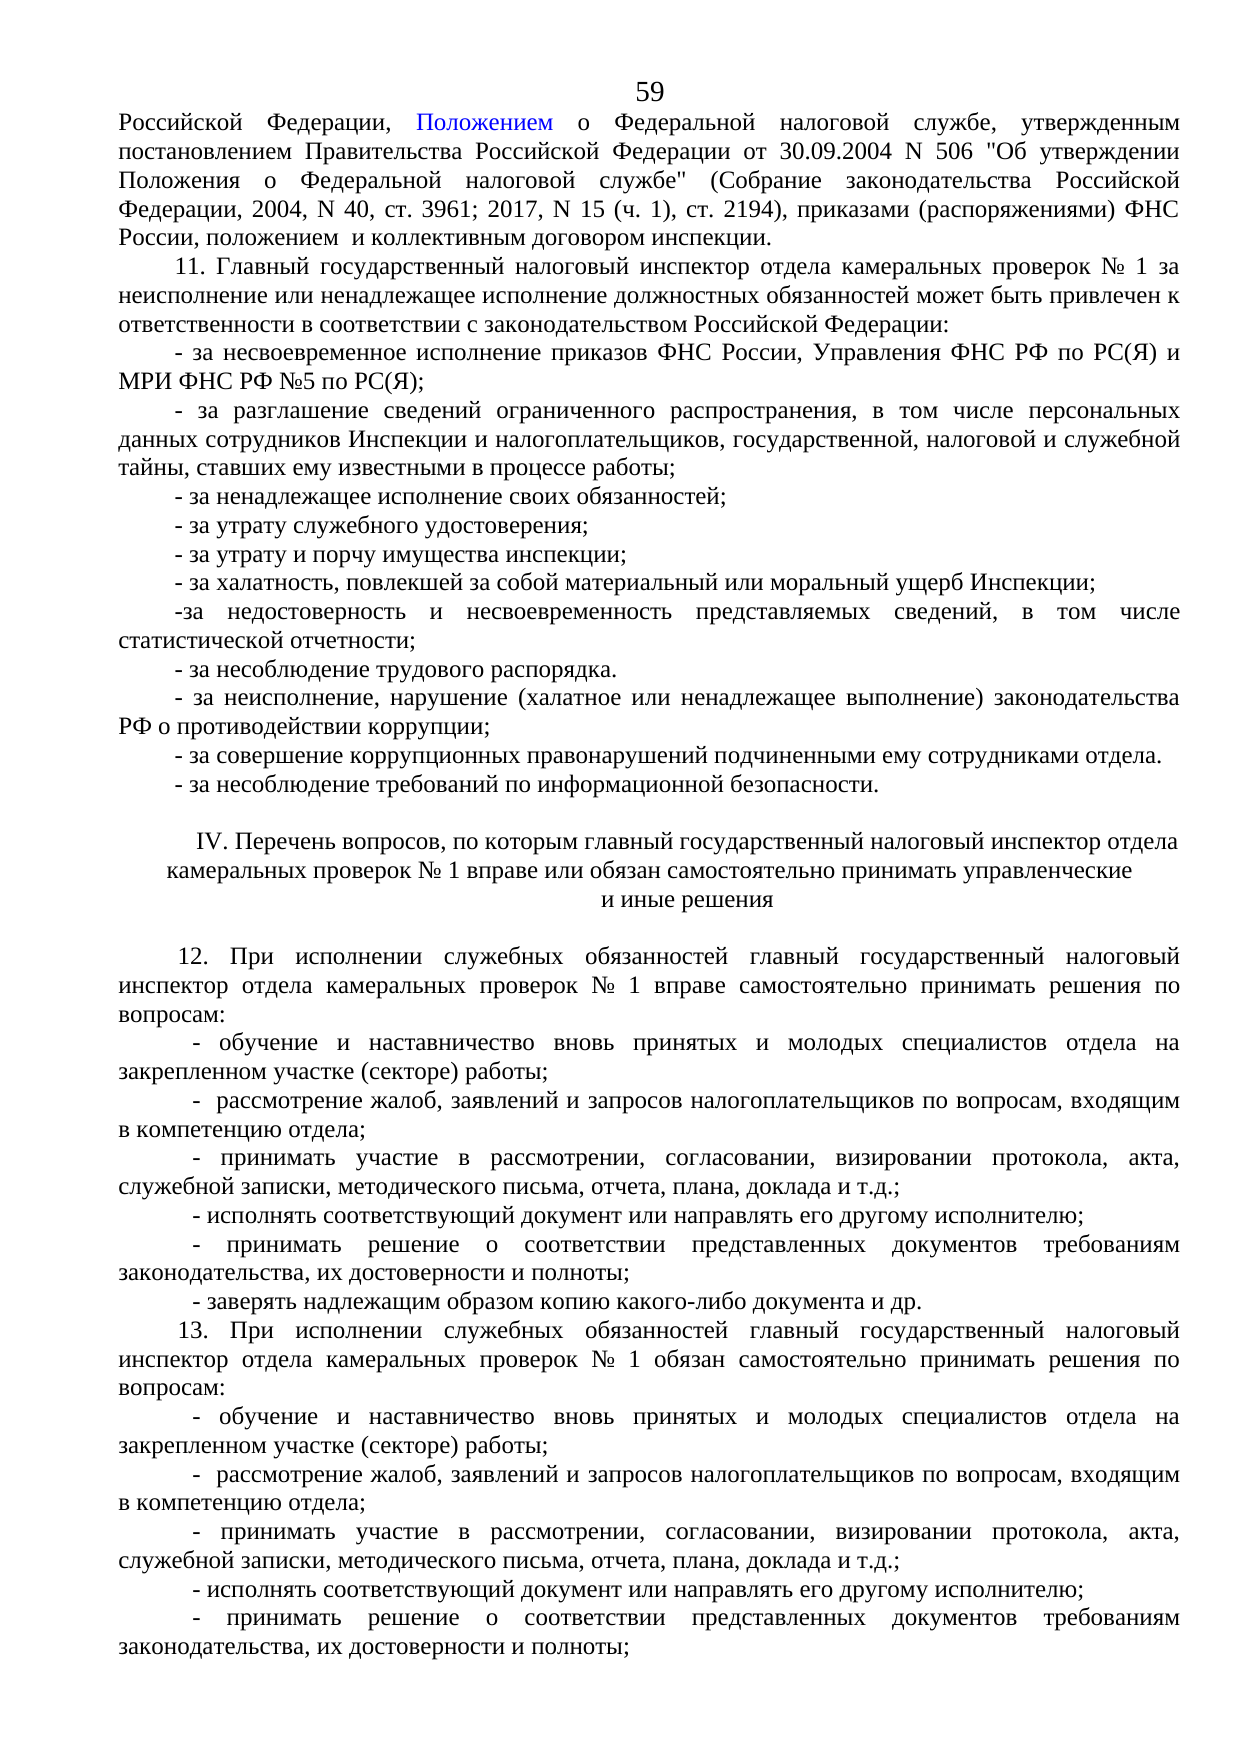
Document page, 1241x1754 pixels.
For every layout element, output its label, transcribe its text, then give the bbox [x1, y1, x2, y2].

text - за несоблюдение трудового распорядка. [118, 654, 1181, 682]
text - обучение и наставничество вновь принятых и молодых специалистов отдела на закрепленном участке (секторе) работы; [118, 1401, 1181, 1459]
text - за утрату служебного удостоверения; [118, 510, 1181, 539]
text 11. Главный государственный налоговый инспектор отдела камеральных проверок № 1 за неисполнение или ненадлежащее исполнение должностных обязанностей может быть привлечен к ответственности в соответствии с законодательством Российской Федерации: [118, 251, 1181, 337]
text - принимать решение о соответствии представленных документов требованиям законодательства, их достоверности и полноты; [118, 1602, 1181, 1660]
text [118, 107, 1181, 251]
text -за недостоверность и несвоевременность представляемых сведений, в том числе статистической отчетности; [118, 596, 1181, 654]
text - за несоблюдение требований по информационной безопасности. [118, 769, 1181, 797]
text - принимать участие в рассмотрении, согласовании, визировании протокола, акта, служебной записки, методического письма, отчета, плана, доклада и т.д.; [118, 1516, 1181, 1574]
text - исполнять соответствующий документ или направлять его другому исполнителю; [118, 1200, 1181, 1229]
text 13. При исполнении служебных обязанностей главный государственный налоговый инспектор отдела камеральных проверок № 1 обязан самостоятельно принимать решения по вопросам: [118, 1315, 1181, 1401]
text - принимать участие в рассмотрении, согласовании, визировании протокола, акта, служебной записки, методического письма, отчета, плана, доклада и т.д.; [118, 1142, 1181, 1200]
text - за неисполнение, нарушение (халатное или ненадлежащее выполнение) законодательства РФ о противодействии коррупции; [118, 682, 1181, 740]
text - за несвоевременное исполнение приказов ФНС России, Управления ФНС РФ по РС(Я) и МРИ ФНС РФ №5 по РС(Я); [118, 337, 1181, 395]
text и иные решения [118, 884, 1181, 912]
text - обучение и наставничество вновь принятых и молодых специалистов отдела на закрепленном участке (секторе) работы; [118, 1027, 1181, 1085]
text 12. При исполнении служебных обязанностей главный государственный налоговый инспектор отдела камеральных проверок № 1 вправе самостоятельно принимать решения по вопросам: [118, 941, 1181, 1027]
text - заверять надлежащим образом копию какого-либо документа и др. [118, 1286, 1181, 1315]
text - рассмотрение жалоб, заявлений и запросов налогоплательщиков по вопросам, входящим в компетенцию отдела; [118, 1085, 1181, 1142]
text - за ненадлежащее исполнение своих обязанностей; [118, 481, 1181, 510]
text IV. Перечень вопросов, по которым главный государственный налоговый инспектор отдела камеральных проверок № 1 вправе или обязан самостоятельно принимать управленческие [118, 826, 1181, 884]
text - исполнять соответствующий документ или направлять его другому исполнителю; [118, 1574, 1181, 1602]
text - за разглашение сведений ограниченного распространения, в том числе персональных данных сотрудников Инспекции и налогоплательщиков, государственной, налоговой и служебной тайны, ставших ему известными в процессе работы; [118, 395, 1181, 481]
text - за совершение коррупционных правонарушений подчиненными ему сотрудниками отдела. [118, 740, 1181, 769]
text - принимать решение о соответствии представленных документов требованиям законодательства, их достоверности и полноты; [118, 1229, 1181, 1286]
text - за халатность, повлекшей за собой материальный или моральный ущерб Инспекции; [118, 567, 1181, 596]
text - за утрату и порчу имущества инспекции; [118, 539, 1181, 567]
text - рассмотрение жалоб, заявлений и запросов налогоплательщиков по вопросам, входящим в компетенцию отдела; [118, 1459, 1181, 1516]
